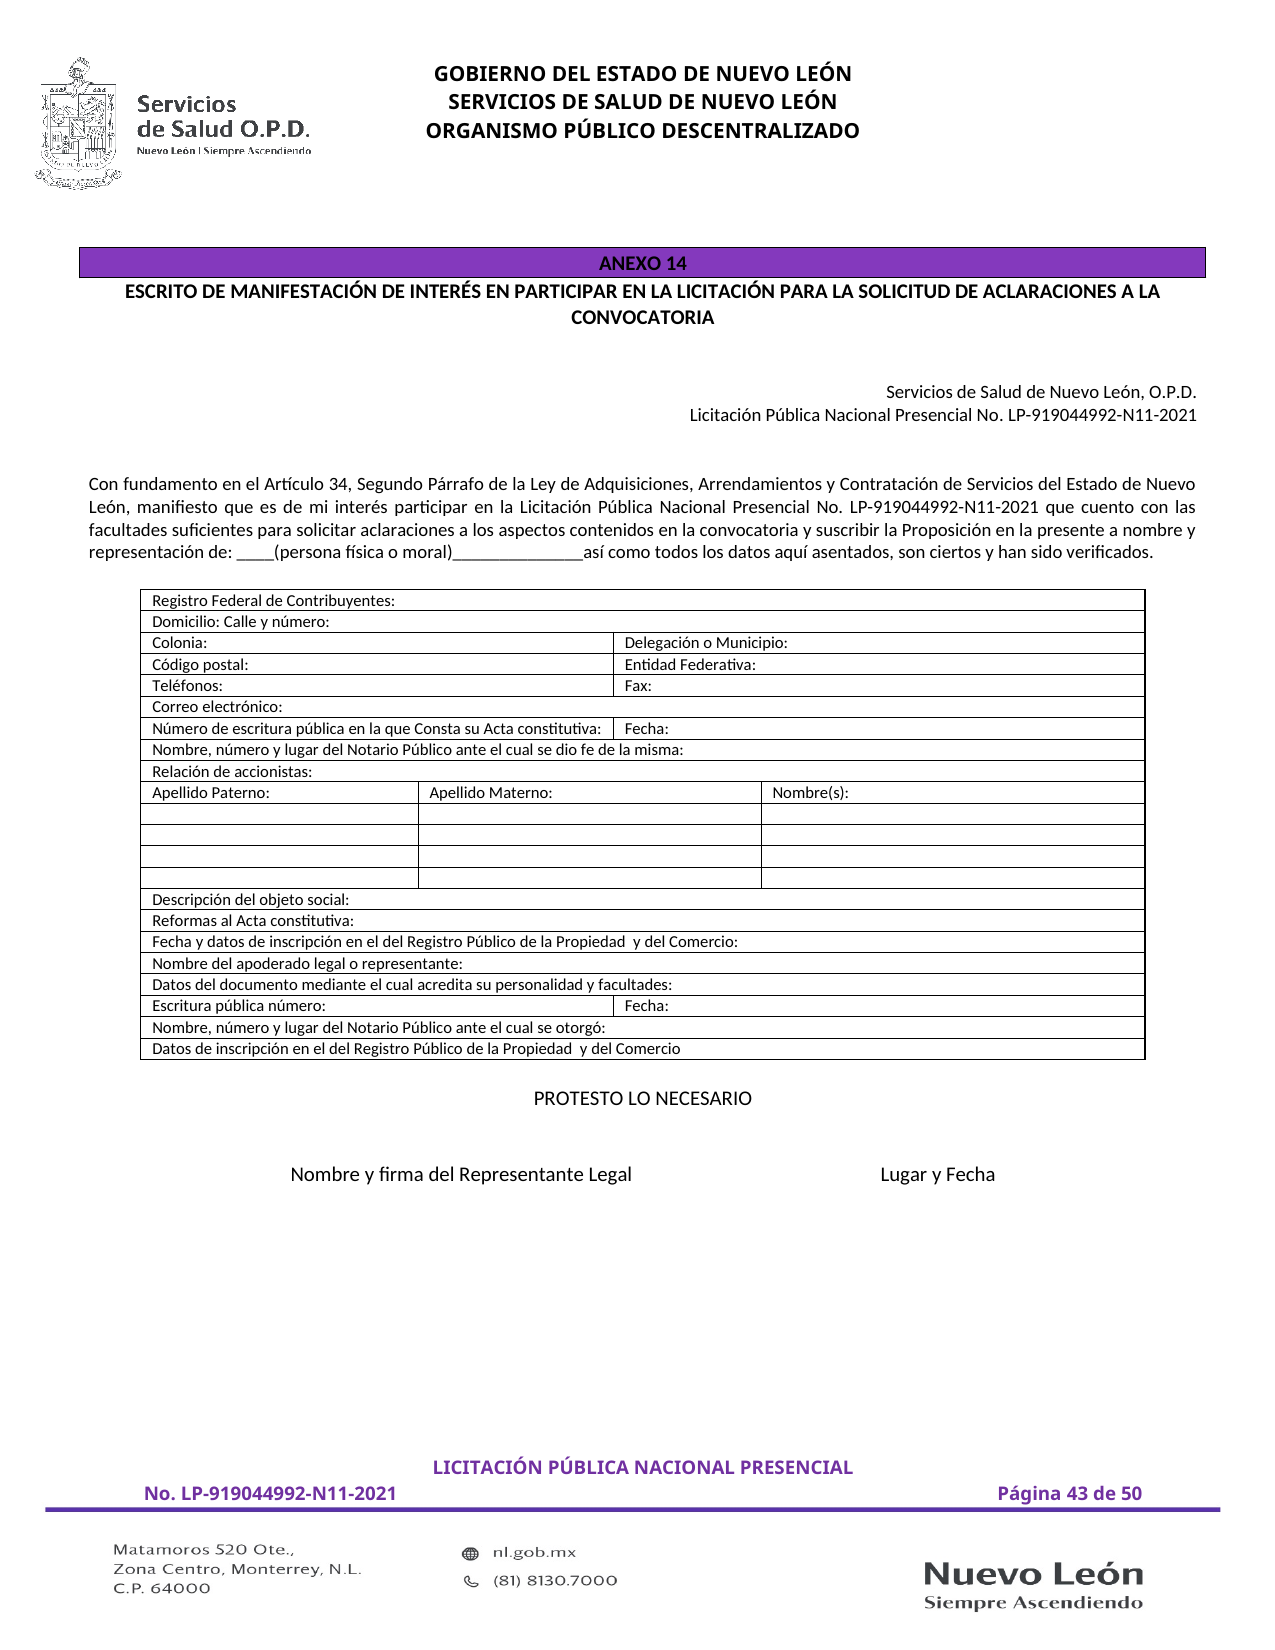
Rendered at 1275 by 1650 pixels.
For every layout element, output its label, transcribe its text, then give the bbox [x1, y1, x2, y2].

table_cell Apellido Paterno: [141, 782, 418, 802]
table_cell [762, 868, 1144, 888]
table_cell Entidad Federativa: [614, 654, 1144, 674]
table_cell [141, 825, 418, 845]
table_cell [419, 804, 761, 824]
text Servicios de Salud de Nuevo León, O.P.D. [89, 380, 1197, 403]
text PROTESTO LO NECESARIO [89, 1085, 1197, 1111]
text ESCRITO DE MANIFESTACIÓN DE INTERÉS EN PARTICIPAR EN LA LICITACIÓN PARA LA SOLICITUD DE ACLARACIONES A LA CONVOCATORIA [89, 278, 1197, 329]
picture [0, 1, 346, 246]
table_cell [419, 846, 761, 867]
table_cell [762, 846, 1144, 867]
table_cell Correo electrónico: [141, 697, 1144, 717]
table_cell Datos del documento mediante el cual acredita su personalidad y facultades: [141, 974, 1144, 995]
table_cell [141, 804, 418, 824]
table_cell [419, 825, 761, 845]
table_cell Nombre(s): [762, 782, 1144, 802]
table_cell Código postal: [141, 654, 613, 674]
text Con fundamento en el Artículo 34, Segundo Párrafo de la Ley de Adquisiciones, Arrendamientos y Contratación de Servicios del Estado de Nuevo León, manifiesto que es de mi interés participar en la Licitación Pública Nacional Presencial No. LP-919044992-N11-2021 que cuento con las facultades suficientes para solicitar aclaraciones a los aspectos contenidos en la convocatoria y suscribir la Proposición en la presente a nombre y representación de: ____(persona física o moral)______________así como todos los datos aquí asentados, son ciertos y han sido verificados. [89, 472, 1197, 563]
table_cell Nombre, número y lugar del Notario Público ante el cual se dio fe de la misma: [141, 740, 1144, 760]
table_cell Delegación o Municipio: [614, 633, 1144, 653]
table_cell Escritura pública número: [141, 996, 613, 1016]
table_cell Fecha y datos de inscripción en el del Registro Público de la Propiedad y del Comercio: [141, 932, 1144, 952]
table_cell [762, 825, 1144, 845]
text Licitación Pública Nacional Presencial No. LP-919044992-N11-2021 [89, 403, 1197, 426]
table_cell Apellido Materno: [419, 782, 761, 802]
table_cell Nombre, número y lugar del Notario Público ante el cual se otorgó: [141, 1017, 1144, 1037]
table_cell Relación de accionistas: [141, 761, 1144, 781]
table_cell Colonia: [141, 633, 613, 653]
table_cell Fax: [614, 675, 1144, 696]
table_cell Fecha: [614, 718, 1144, 738]
table_cell [762, 804, 1144, 824]
table_cell Teléfonos: [141, 675, 613, 696]
table_cell Descripción del objeto social: [141, 889, 1144, 909]
table_cell Nombre del apoderado legal o representante: [141, 953, 1144, 973]
table_cell Número de escritura pública en la que Consta su Acta constitutiva: [141, 718, 613, 738]
text ANEXO 14 [80, 248, 1205, 277]
table_cell Reformas al Acta constitutiva: [141, 910, 1144, 931]
table_cell [419, 868, 761, 888]
table_cell [141, 846, 418, 867]
table_cell Fecha: [614, 996, 1144, 1016]
table_cell Datos de inscripción en el del Registro Público de la Propiedad y del Comercio [141, 1039, 1144, 1059]
table_cell Domicilio: Calle y número: [141, 611, 1144, 632]
table_header Registro Federal de Contribuyentes: [141, 590, 1144, 610]
picture [40, 1502, 1221, 1619]
table_cell [141, 868, 418, 888]
text Nombre y firma del Representante Legal Lugar y Fecha [89, 1161, 1197, 1187]
